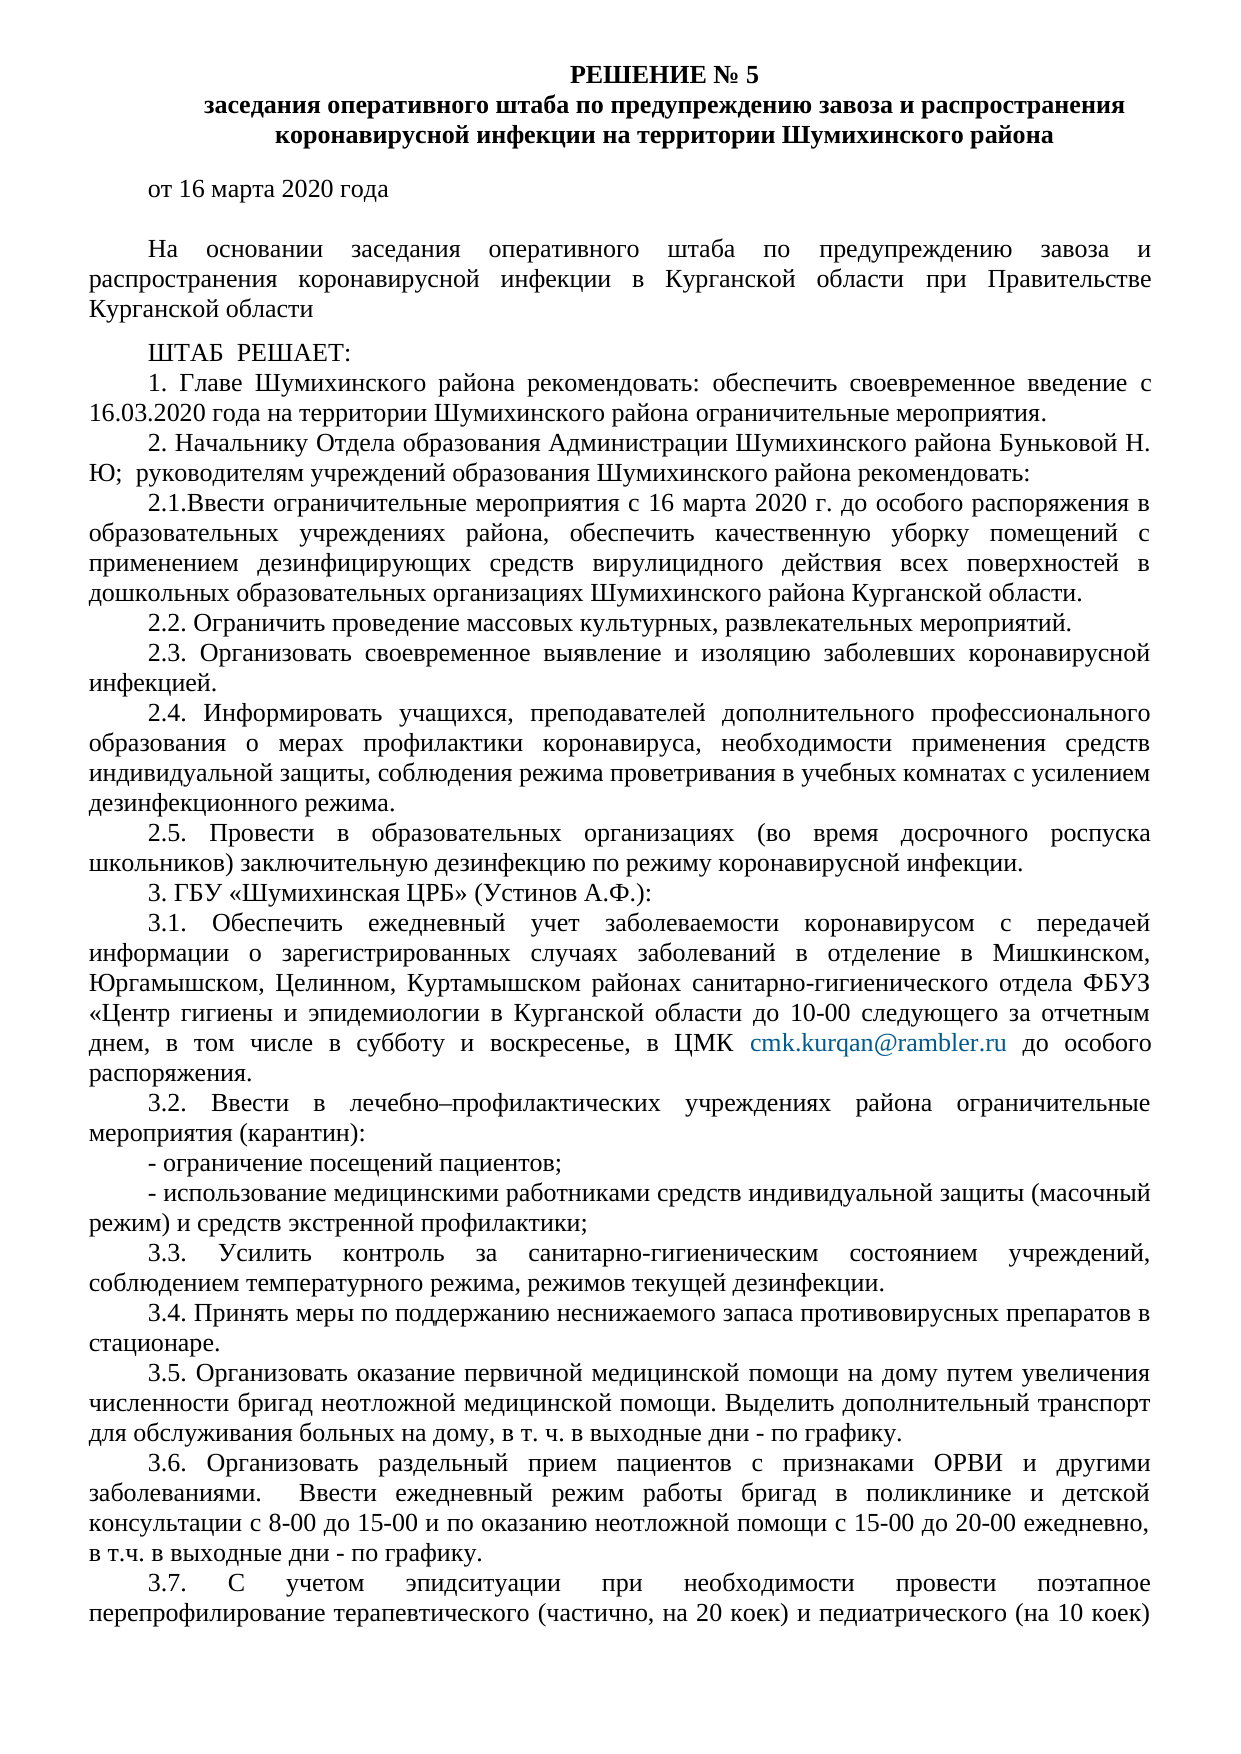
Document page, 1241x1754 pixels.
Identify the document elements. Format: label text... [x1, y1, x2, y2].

text 1. Главе Шумихинского района рекомендовать: обеспечить своевременное введение с 16.03.2020 года на территории Шумихинского района ограничительные мероприятия. [88, 367, 1152, 427]
text На основании заседания оперативного штаба по предупреждению завоза и распространения коронавирусной инфекции в Курганской области при Правительстве Курганской области [88, 263, 1152, 323]
text 3.5. Организовать оказание первичной медицинской помощи на дому путем увеличения численности бригад неотложной медицинской помощи. Выделить дополнительный транспорт для обслуживания больных на дому, в т. ч. в выходные дни - по графику. [88, 1357, 1152, 1447]
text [88, 1567, 1152, 1627]
text - ограничение посещений пациентов; [88, 1147, 1152, 1177]
text РЕШЕНИЕ № 5 [177, 59, 1152, 89]
text 3.6. Организовать раздельный прием пациентов с признаками ОРВИ и другими заболеваниями. Ввести ежедневный режим работы бригад в поликлинике и детской консультации с 8-00 до 15-00 и по оказанию неотложной помощи с 15-00 до 20-00 ежедневно, в т.ч. в выходные дни - по графику. [88, 1447, 1152, 1567]
text 2.2. Ограничить проведение массовых культурных, развлекательных мероприятий. [88, 607, 1152, 637]
text 2. Начальнику Отдела образования Администрации Шумихинского района Буньковой Н. Ю; руководителям учреждений образования Шумихинского района рекомендовать: [88, 427, 1152, 487]
text 3.4. Принять меры по поддержанию неснижаемого запаса противовирусных препаратов в стационаре. [88, 1297, 1152, 1357]
text 2.1.Ввести ограничительные мероприятия с 16 марта 2020 г. до особого распоряжения в образовательных учреждениях района, обеспечить качественную уборку помещений с применением дезинфицирующих средств вирулицидного действия всех поверхностей в дошкольных образовательных организациях Шумихинского района Курганской области. [88, 487, 1152, 607]
text заседания оперативного штаба по предупреждению завоза и распространения коронавирусной инфекции на территории Шумихинского района [177, 89, 1152, 149]
text 3.1. Обеспечить ежедневный учет заболеваемости коронавирусом с передачей информации о зарегистрированных случаях заболеваний в отделение в Мишкинском, Юргамышском, Целинном, Куртамышском районах санитарно-гигиенического отдела ФБУЗ «Центр гигиены и эпидемиологии в Курганской области до 10-00 следующего за отчетным днем, в том числе в субботу и воскресенье, в ЦМК cmk.kurqan@rambler.ru до особого распоряжения. [88, 907, 1152, 1087]
text 3.2. Ввести в лечебно–профилактических учреждениях района ограничительные мероприятия (карантин): [88, 1087, 1152, 1147]
text от 16 марта 2020 года [88, 173, 1152, 203]
text 2.5. Провести в образовательных организациях (во время досрочного роспуска школьников) заключительную дезинфекцию по режиму коронавирусной инфекции. [88, 817, 1152, 877]
text - использование медицинскими работниками средств индивидуальной защиты (масочный режим) и средств экстренной профилактики; [88, 1177, 1152, 1237]
text На основании заседания оперативного штаба по предупреждению завоза и распространения коронавирусной инфекции в Курганской области при Правительстве Курганской области [88, 233, 791, 292]
text 3.3. Усилить контроль за санитарно-гигиеническим состоянием учреждений, соблюдением температурного режима, режимов текущей дезинфекции. [88, 1237, 1152, 1297]
text 2.4. Информировать учащихся, преподавателей дополнительного профессионального образования о мерах профилактики коронавируса, необходимости применения средств индивидуальной защиты, соблюдения режима проветривания в учебных комнатах с усилением дезинфекционного режима. [88, 697, 1152, 817]
text ШТАБ РЕШАЕТ: [88, 337, 1152, 367]
text 2.3. Организовать своевременное выявление и изоляцию заболевших коронавирусной инфекцией. [88, 637, 1152, 697]
text 3. ГБУ «Шумихинская ЦРБ» (Устинов А.Ф.): [88, 877, 1152, 907]
